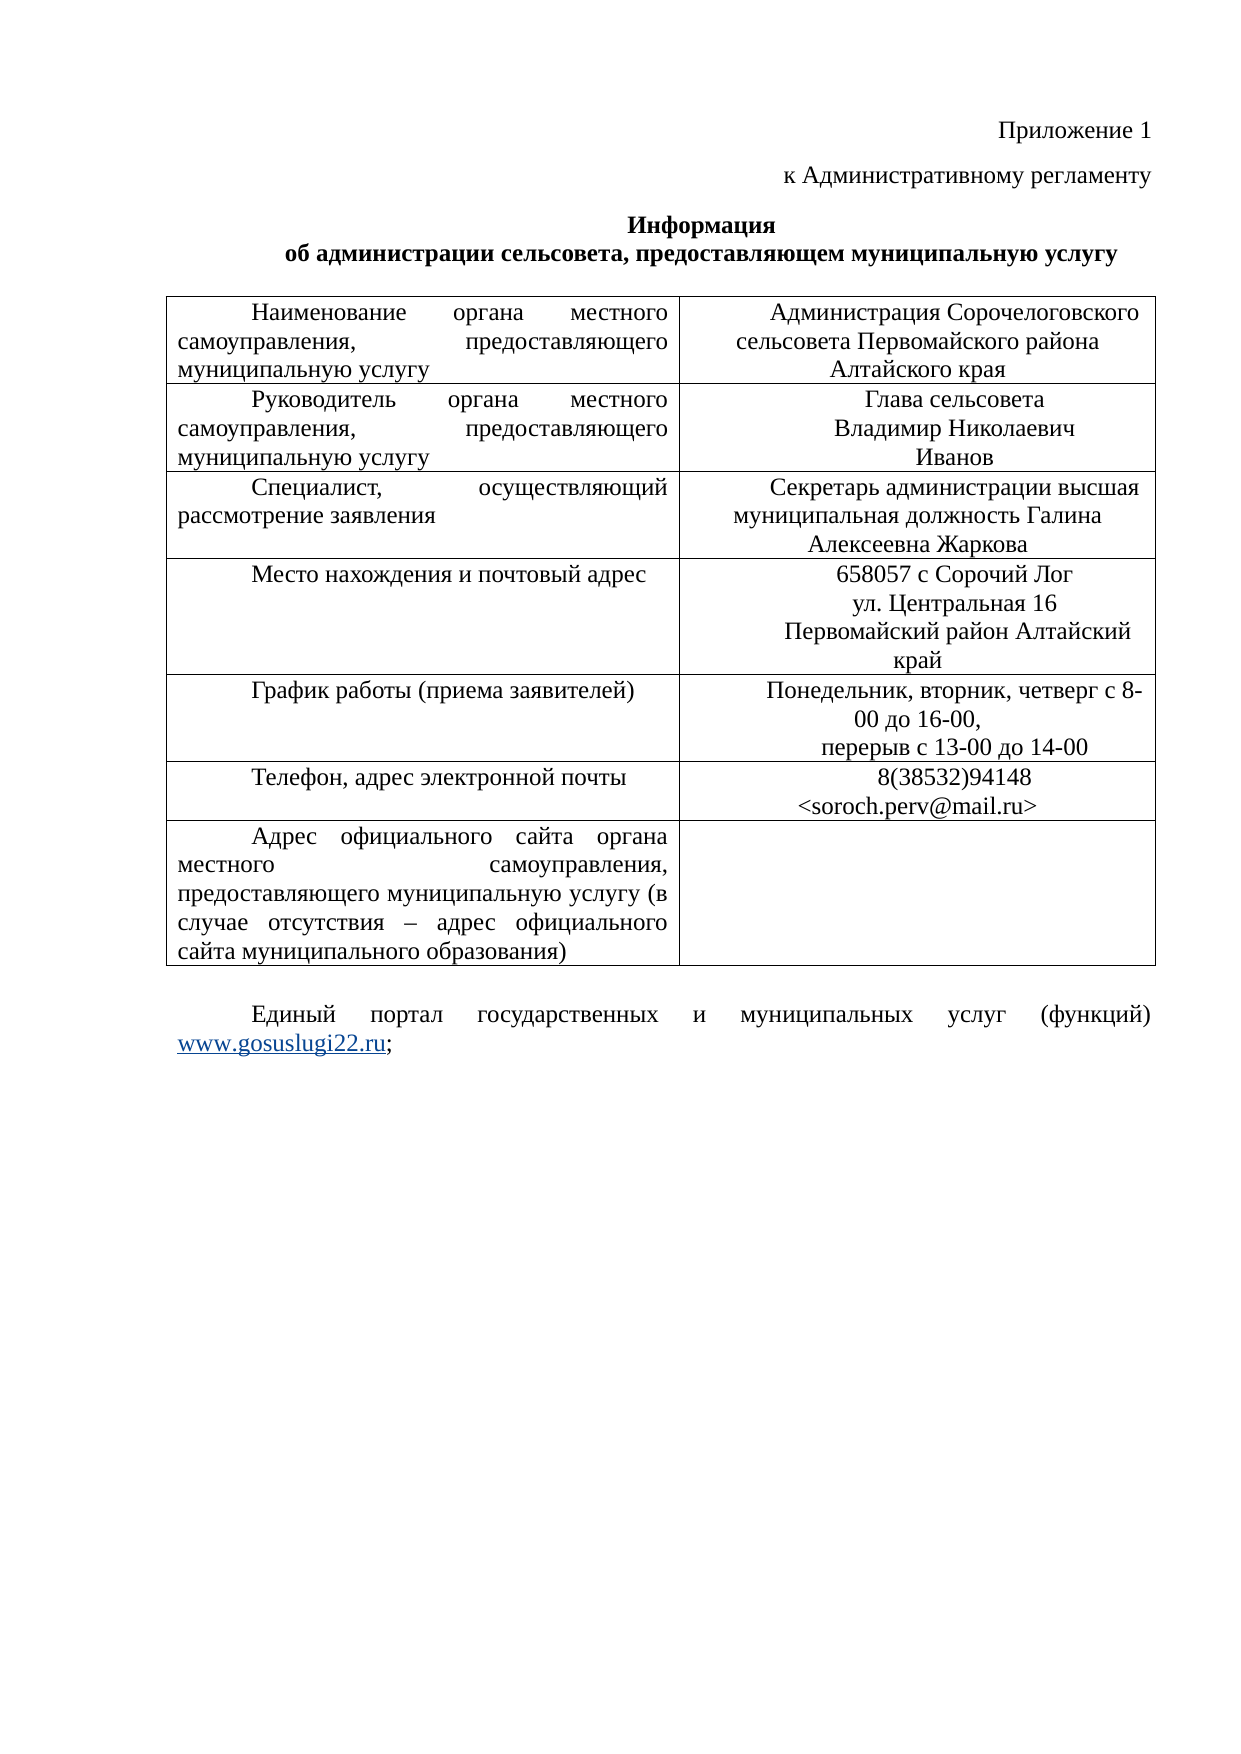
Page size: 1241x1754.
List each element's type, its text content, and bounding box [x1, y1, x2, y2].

text Единый портал государственных и муниципальных услуг (функций) www.gosuslugi22.ru; [177, 999, 1152, 1057]
text Приложение 1 [177, 118, 1152, 143]
table_cell Телефон, адрес электронной почты [167, 762, 679, 820]
table_cell Руководитель органа местного самоуправления, предоставляющего муниципальную услугу [167, 384, 679, 471]
text об администрации сельсовета, предоставляющем муниципальную услугу [177, 238, 1152, 267]
text к Административному регламенту [768, 164, 1152, 189]
table_header Наименование органа местного самоуправления, предоставляющего муниципальную услугу [167, 297, 679, 383]
table_cell 8(38532)94148 <soroch.perv@mail.ru> [680, 762, 1155, 820]
table_header Администрация Сорочелоговского сельсовета Первомайского района Алтайского края [680, 297, 1155, 383]
table_cell 658057 с Сорочий Лог ул. Центральная 16 Первомайский район Алтайский край [680, 559, 1155, 674]
table_cell [680, 821, 1155, 964]
table_cell Секретарь администрации высшая муниципальная должность Галина Алексеевна Жаркова [680, 472, 1155, 558]
text Информация [177, 210, 1152, 238]
table_cell Адрес официального сайта органа местного самоуправления, предоставляющего муниципальную услугу (в случае отсутствия – адрес официального сайта муниципального образования) [167, 821, 679, 964]
table_cell Глава сельсовета Владимир Николаевич Иванов [680, 384, 1155, 471]
table_cell Специалист, осуществляющий рассмотрение заявления [167, 472, 679, 558]
table_cell Понедельник, вторник, четверг с 8-00 до 16-00, перерыв с 13-00 до 14-00 [680, 675, 1155, 761]
table_cell Место нахождения и почтовый адрес [167, 559, 679, 674]
table_cell График работы (приема заявителей) [167, 675, 679, 761]
